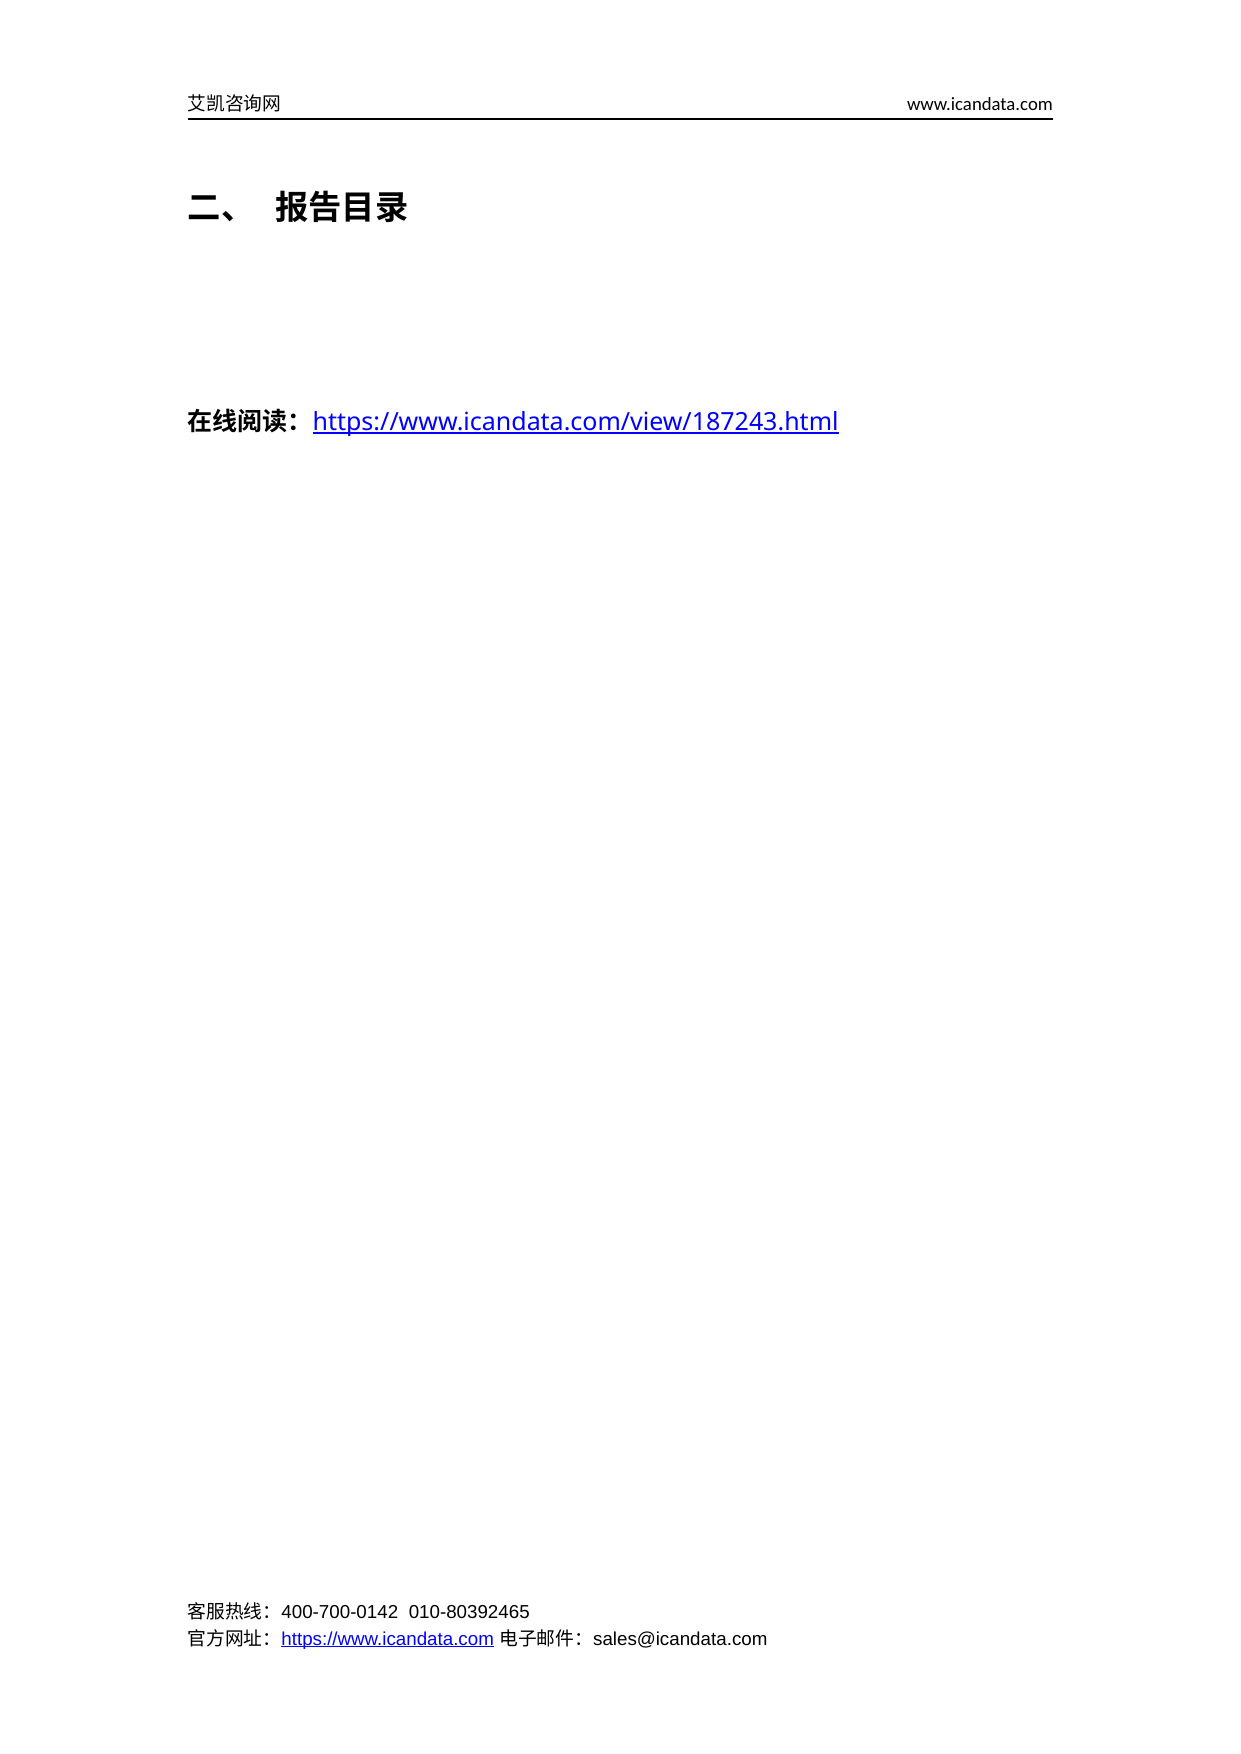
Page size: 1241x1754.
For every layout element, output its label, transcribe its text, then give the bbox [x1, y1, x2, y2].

subtitle 报告目录 [187, 172, 1053, 237]
text 在线阅读：https://www.icandata.com/view/187243.html [187, 387, 1053, 452]
